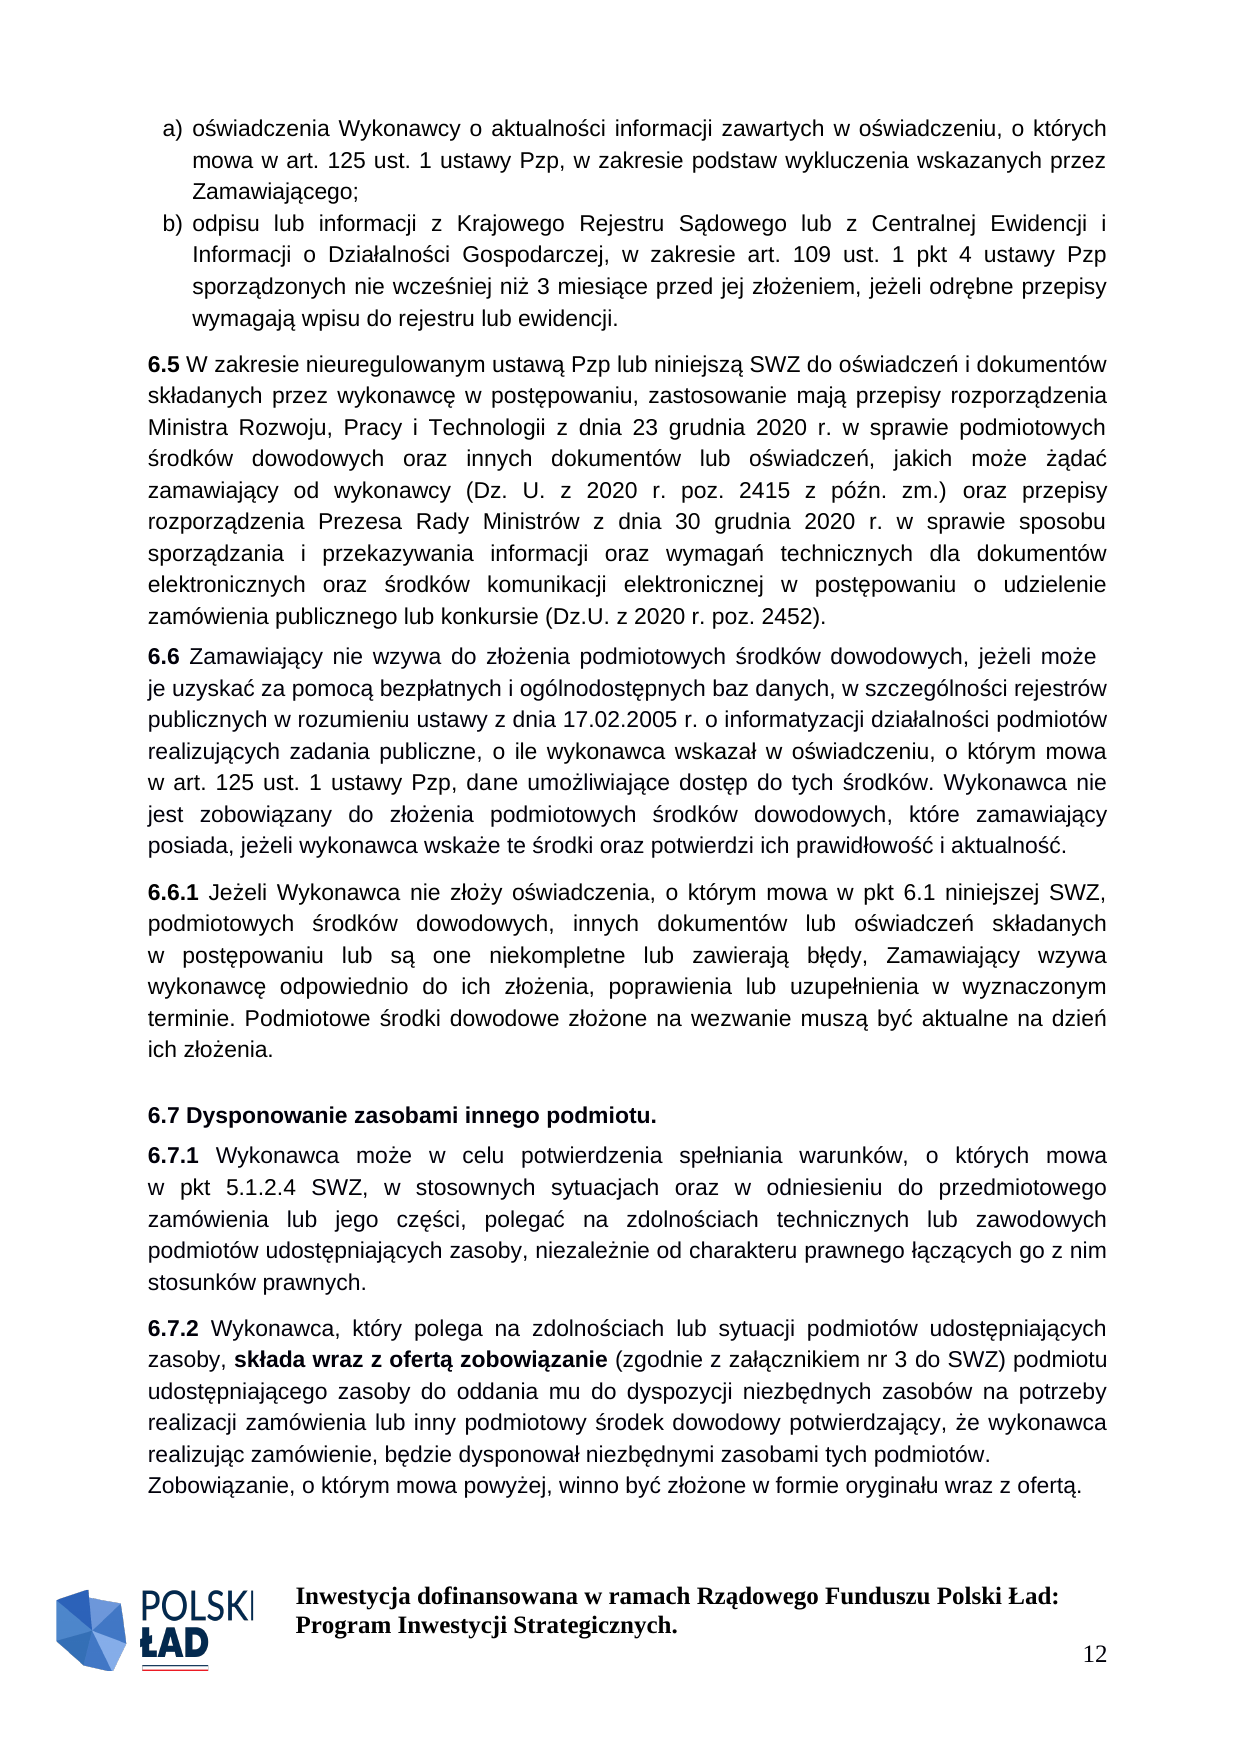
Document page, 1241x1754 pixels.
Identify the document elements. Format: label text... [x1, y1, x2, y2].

text 6.7.1 Wykonawca może w celu potwierdzenia spełniania warunków, o których mowa w pkt 5.1.2.4 SWZ, w stosownych sytuacjach oraz w odniesieniu do przedmiotowego zamówienia lub jego części, polegać na zdolnościach technicznych lub zawodowych podmiotów udostępniających zasoby, niezależnie od charakteru prawnego łączących go z nim stosunków prawnych. [148, 1142, 1107, 1295]
picture [56, 1589, 253, 1671]
list odpisu lub informacji z Krajowego Rejestru Sądowego lub z Centralnej Ewidencji i Informacji o Działalności Gospodarczej, w zakresie art. 109 ust. 1 pkt 4 ustawy Pzp sporządzonych nie wcześniej niż 3 miesiące przed jej złożeniem, jeżeli odrębne przepisy wymagają wpisu do rejestru lub ewidencji. [162, 210, 1107, 331]
text 6.6.1 Jeżeli Wykonawca nie złoży oświadczenia, o którym mowa w pkt 6.1 niniejszej SWZ, podmiotowych środków dowodowych, innych dokumentów lub oświadczeń składanych w postępowaniu lub są one niekompletne lub zawierają błędy, Zamawiający wzywa wykonawcę odpowiednio do ich złożenia, poprawienia lub uzupełnienia w wyznaczonym terminie. Podmiotowe środki dowodowe złożone na wezwanie muszą być aktualne na dzień ich złożenia. [148, 878, 1107, 1063]
text 6.7 Dysponowanie zasobami innego podmiotu. [148, 1102, 1107, 1129]
text 6.7.2 Wykonawca, który polega na zdolnościach lub sytuacji podmiotów udostępniających zasoby, składa wraz z ofertą zobowiązanie (zgodnie z załącznikiem nr 3 do SWZ) podmiotu udostępniającego zasoby do oddania mu do dyspozycji niezbędnych zasobów na potrzeby realizacji zamówienia lub inny podmiotowy środek dowodowy potwierdzający, że wykonawca realizując zamówienie, będzie dysponował niezbędnymi zasobami tych podmiotów. [148, 1314, 1107, 1467]
list oświadczenia Wykonawcy o aktualności informacji zawartych w oświadczeniu, o których mowa w art. 125 ust. 1 ustawy Pzp, w zakresie podstaw wykluczenia wskazanych przez Zamawiającego; [162, 115, 1107, 205]
text 6.6 Zamawiający nie wzywa do złożenia podmiotowych środków dowodowych, jeżeli może je uzyskać za pomocą bezpłatnych i ogólnodostępnych baz danych, w szczególności rejestrów publicznych w rozumieniu ustawy z dnia 17.02.2005 r. o informatyzacji działalności podmiotów realizujących zadania publiczne, o ile wykonawca wskazał w oświadczeniu, o którym mowa w art. 125 ust. 1 ustawy Pzp, dane umożliwiające dostęp do tych środków. Wykonawca nie jest zobowiązany do złożenia podmiotowych środków dowodowych, które zamawiający posiada, jeżeli wykonawca wskaże te środki oraz potwierdzi ich prawidłowość i aktualność. [148, 643, 1107, 859]
text Zobowiązanie, o którym mowa powyżej, winno być złożone w formie oryginału wraz z ofertą. [148, 1472, 1107, 1499]
text 6.5 W zakresie nieuregulowanym ustawą Pzp lub niniejszą SWZ do oświadczeń i dokumentów składanych przez wykonawcę w postępowaniu, zastosowanie mają przepisy rozporządzenia Ministra Rozwoju, Pracy i Technologii z dnia 23 grudnia 2020 r. w sprawie podmiotowych środków dowodowych oraz innych dokumentów lub oświadczeń, jakich może żądać zamawiający od wykonawcy (Dz. U. z 2020 r. poz. 2415 z późn. zm.) oraz przepisy rozporządzenia Prezesa Rady Ministrów z dnia 30 grudnia 2020 r. w sprawie sposobu sporządzania i przekazywania informacji oraz wymagań technicznych dla dokumentów elektronicznych oraz środków komunikacji elektronicznej w postępowaniu o udzielenie zamówienia publicznego lub konkursie (Dz.U. z 2020 r. poz. 2452). [148, 351, 1107, 629]
